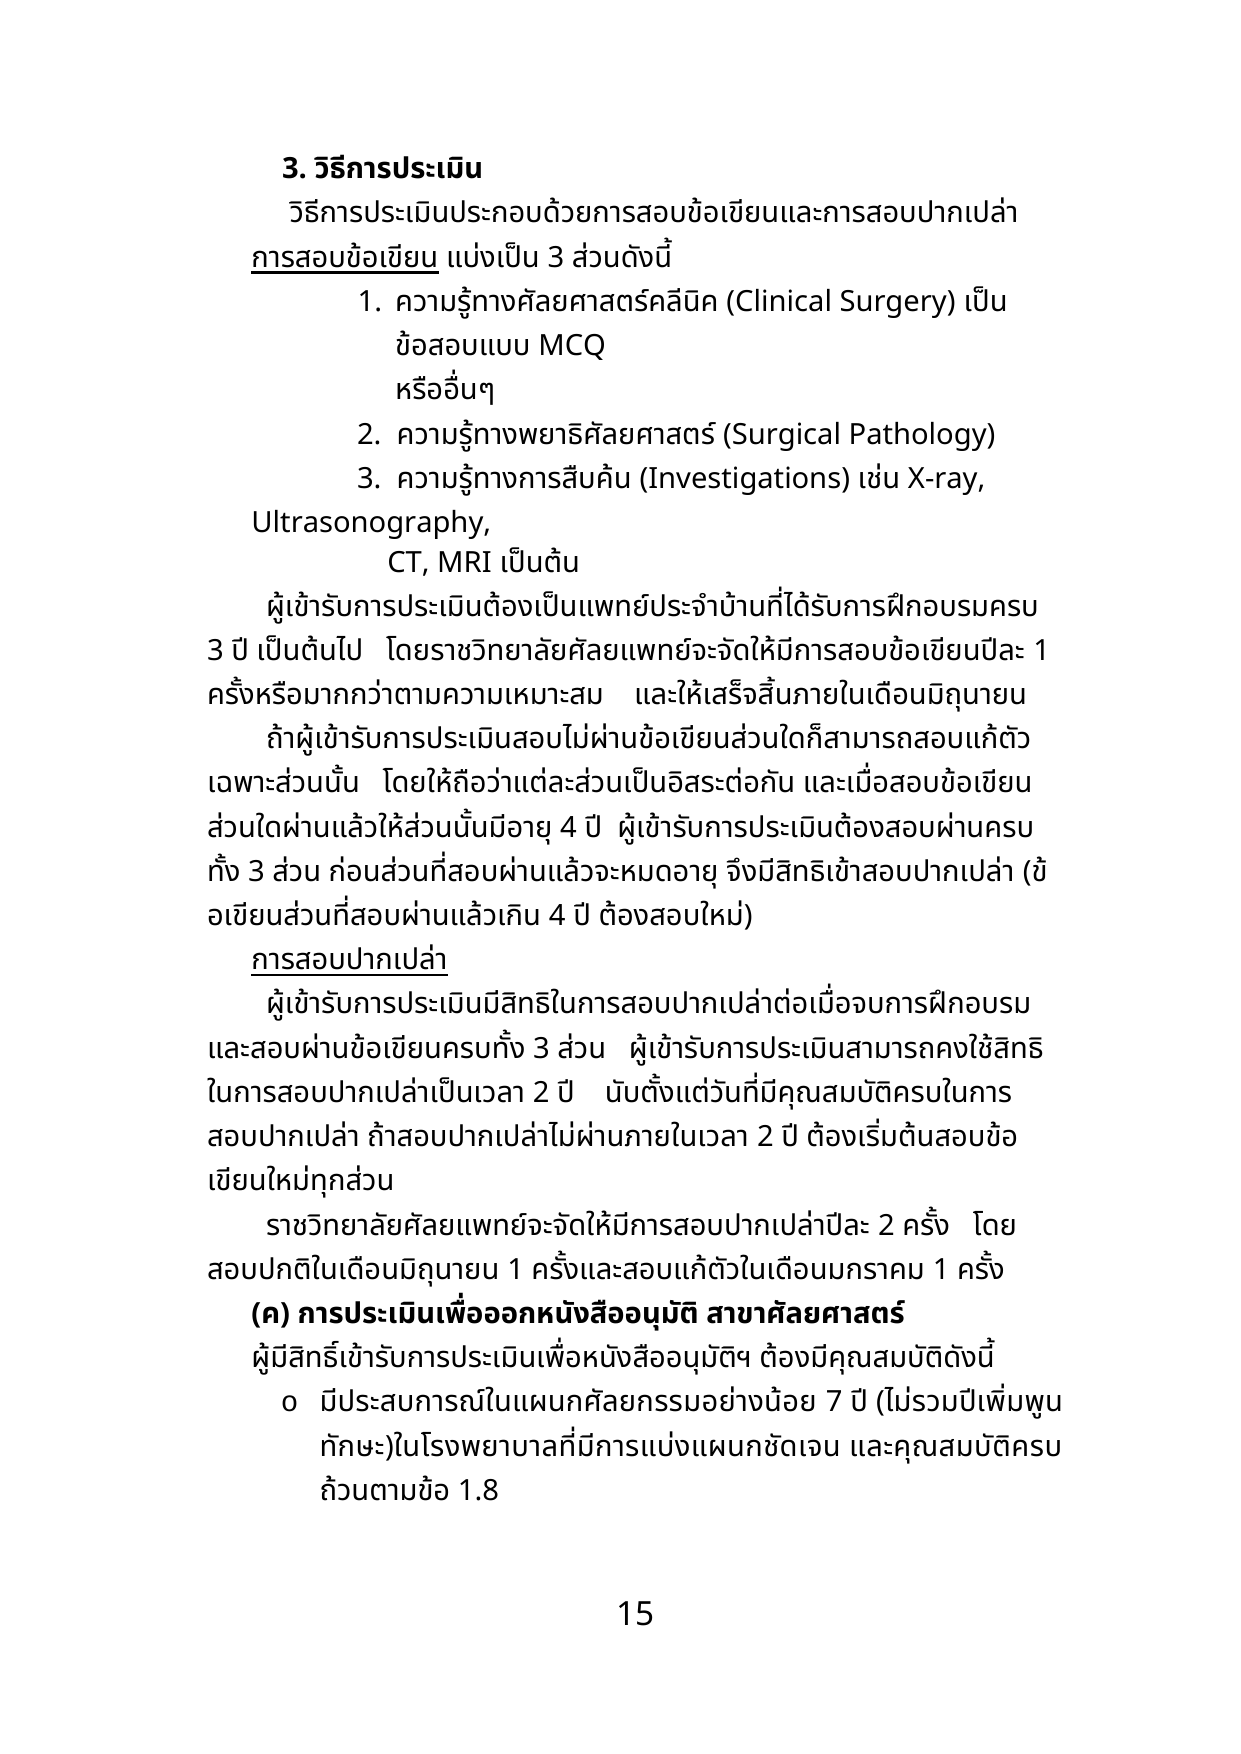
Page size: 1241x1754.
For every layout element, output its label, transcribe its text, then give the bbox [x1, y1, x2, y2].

text ผู้มีสิทธิ์เข้ารับการประเมินเพื่อหนังสืออนุมัติฯ ต้องมีคุณสมบัติดังนี้ [207, 1337, 1063, 1381]
text 3. วิธีการประเมิน [207, 148, 1063, 192]
text ราชวิทยาลัยศัลยแพทย์จะจัดให้มีการสอบปากเปล่าปีละ 2 ครั้ง โดยสอบปกติในเดือนมิถุนายน 1 ครั้งและสอบแก้ตัวในเดือนมกราคม 1 ครั้ง [207, 1204, 1063, 1292]
text (ค) การประเมินเพื่อออกหนังสืออนุมัติ สาขาศัลยศาสตร์ [207, 1292, 1063, 1337]
text CT, MRI เป็นต้น [357, 541, 1063, 585]
text ผู้เข้ารับการประเมินมีสิทธิในการสอบปากเปล่าต่อเมื่อจบการฝึกอบรม และสอบผ่านข้อเขียนครบทั้ง 3 ส่วน ผู้เข้ารับการประเมินสามารถคงใช้สิทธิในการสอบปากเปล่าเป็นเวลา 2 ปี นับตั้งแต่วันที่มีคุณสมบัติครบในการสอบปากเปล่า ถ้าสอบปากเปล่าไม่ผ่านภายในเวลา 2 ปี ต้องเริ่มต้นสอบข้อเขียนใหม่ทุกส่วน [207, 983, 1063, 1204]
text 2. ความรู้ทางพยาธิศัลยศาสตร์ (Surgical Pathology) [251, 413, 1063, 457]
list มีประสบการณ์ในแผนกศัลยกรรมอย่างน้อย 7 ปี (ไม่รวมปีเพิ่มพูนทักษะ)ในโรงพยาบาลที่มีการแบ่งแผนกชัดเจน และคุณสมบัติครบถ้วนตามข้อ 1.8 [281, 1381, 1063, 1513]
text วิธีการประเมินประกอบด้วยการสอบข้อเขียนและการสอบปากเปล่า [207, 192, 1063, 236]
text ผู้เข้ารับการประเมินต้องเป็นแพทย์ประจำบ้านที่ได้รับการฝึกอบรมครบ 3 ปี เป็นต้นไป โดยราชวิทยาลัยศัลยแพทย์จะจัดให้มีการสอบข้อเขียนปีละ 1 ครั้งหรือมากกว่าตามความเหมาะสม และให้เสร็จสิ้นภายในเดือนมิถุนายน [207, 585, 1063, 718]
text การสอบปากเปล่า [207, 939, 1063, 983]
text หรืออื่นๆ [395, 369, 1063, 413]
text การสอบข้อเขียน แบ่งเป็น 3 ส่วนดังนี้ [251, 236, 1063, 280]
list ความรู้ทางศัลยศาสตร์คลีนิค (Clinical Surgery) เป็นข้อสอบแบบ MCQ [357, 280, 1063, 369]
text 3. ความรู้ทางการสืบค้น (Investigations) เช่น X-ray, Ultrasonography, [251, 457, 1063, 541]
text ถ้าผู้เข้ารับการประเมินสอบไม่ผ่านข้อเขียนส่วนใดก็สามารถสอบแก้ตัวเฉพาะส่วนนั้น โดยให้ถือว่าแต่ละส่วนเป็นอิสระต่อกัน และเมื่อสอบข้อเขียนส่วนใดผ่านแล้วให้ส่วนนั้นมีอายุ 4 ปี ผู้เข้ารับการประเมินต้องสอบผ่านครบทั้ง 3 ส่วน ก่อนส่วนที่สอบผ่านแล้วจะหมดอายุ จึงมีสิทธิเข้าสอบปากเปล่า (ข้อเขียนส่วนที่สอบผ่านแล้วเกิน 4 ปี ต้องสอบใหม่) [207, 718, 1063, 939]
